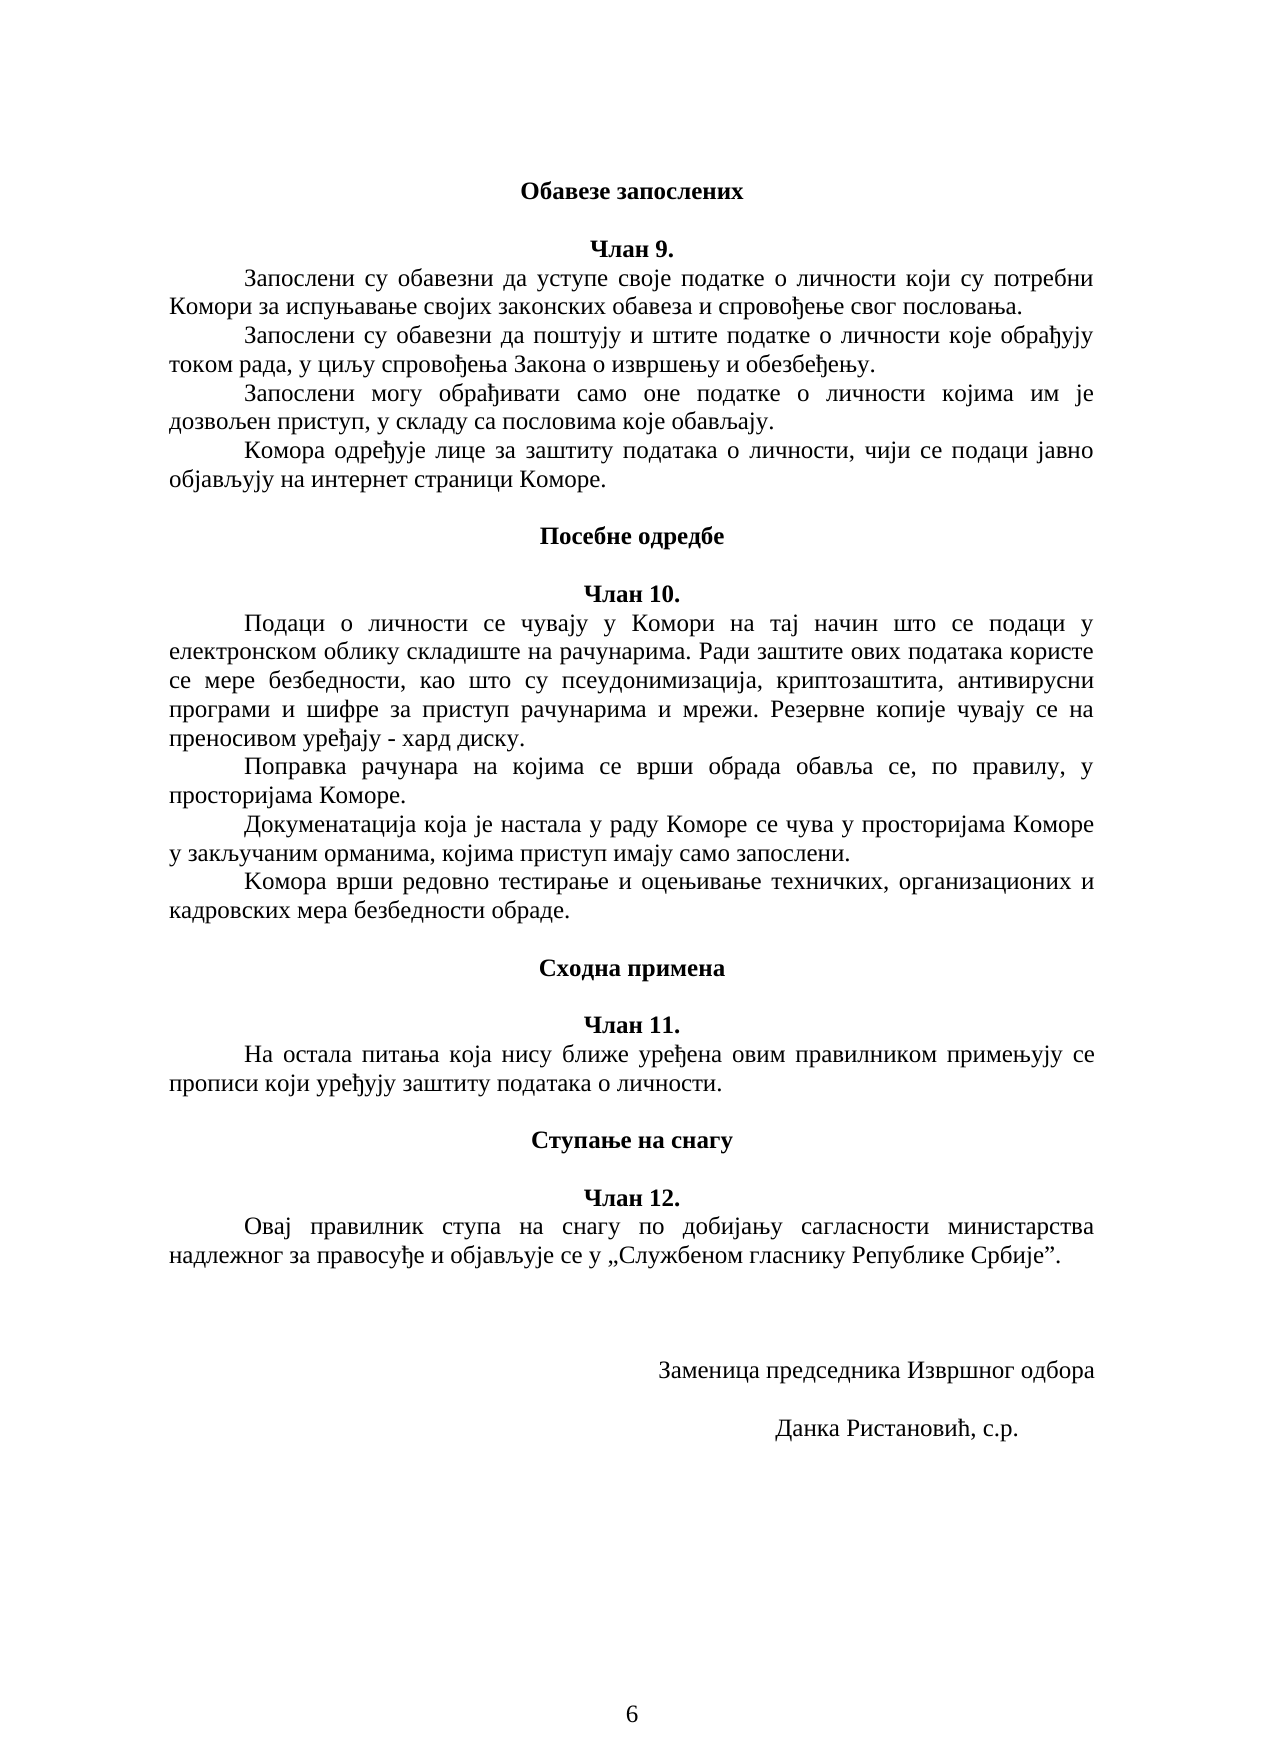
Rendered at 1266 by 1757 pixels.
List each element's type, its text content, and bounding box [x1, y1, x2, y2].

text Заменица председника Извршног одбора [169, 1355, 1095, 1384]
text Запослени су обавезни да уступе своје податке о личности који су потребни Комори за испуњавање својих законских обавеза и спровођење свог пословања. [169, 263, 1095, 320]
text Ступање на снагу [169, 1125, 1095, 1154]
text Комора одређује лице за заштиту података о личности, чији се подаци јавно објављују на интернет страници Коморе. [169, 435, 1095, 493]
text Запослени могу обрађивати само оне податке о личности којима им је дозвољен приступ, у складу са пословима које обављају. [169, 378, 1095, 435]
text Обавезе запослених [169, 176, 1095, 205]
text На остала питања која нису ближе уређена овим правилником примењују се прописи који уређују заштиту података о личности. [169, 1039, 1095, 1096]
text Данка Ристановић, с.р. [169, 1413, 1095, 1441]
text Сходна примена [169, 953, 1095, 981]
text Члан 12. [169, 1183, 1095, 1211]
text Овај правилник ступа на снагу по добијању сагласности министарства надлежног за правосуђе и објављује се у „Службеном гласнику Републике Србијеˮ. [169, 1211, 1095, 1269]
text Посебне одредбе [169, 521, 1095, 550]
text Kоморa врши редовно тестирање и оцењивање техничких, организационих и кадровских мера безбедности обраде. [169, 866, 1095, 924]
text Подаци о личности се чувају у Комори на тај начин што се подаци у електронском облику складиште на рачунарима. Ради заштите ових података користе се мере безбедности, као што су псеудонимизација, криптозаштита, антивирусни програми и шифре за приступ рачунарима и мрежи. Резервне копије чувају се на преносивом уређају - хард диску. [169, 608, 1095, 751]
text Члан 11. [169, 1010, 1095, 1039]
text Члан 10. [169, 579, 1095, 608]
text Запослени су обавезни да поштују и штите податке о личности које обрађују током рада, у циљу спровођења Закона о извршењу и обезбеђењу. [169, 320, 1095, 378]
text Поправка рачунара на којима се врши обрада обавља се, по правилу, у просторијама Коморе. [169, 751, 1095, 809]
text Члан 9. [169, 234, 1095, 263]
text Докуменатација која је настала у раду Коморе се чува у просторијама Коморе у закључаним орманима, којима приступ имају само запослени. [169, 809, 1095, 866]
